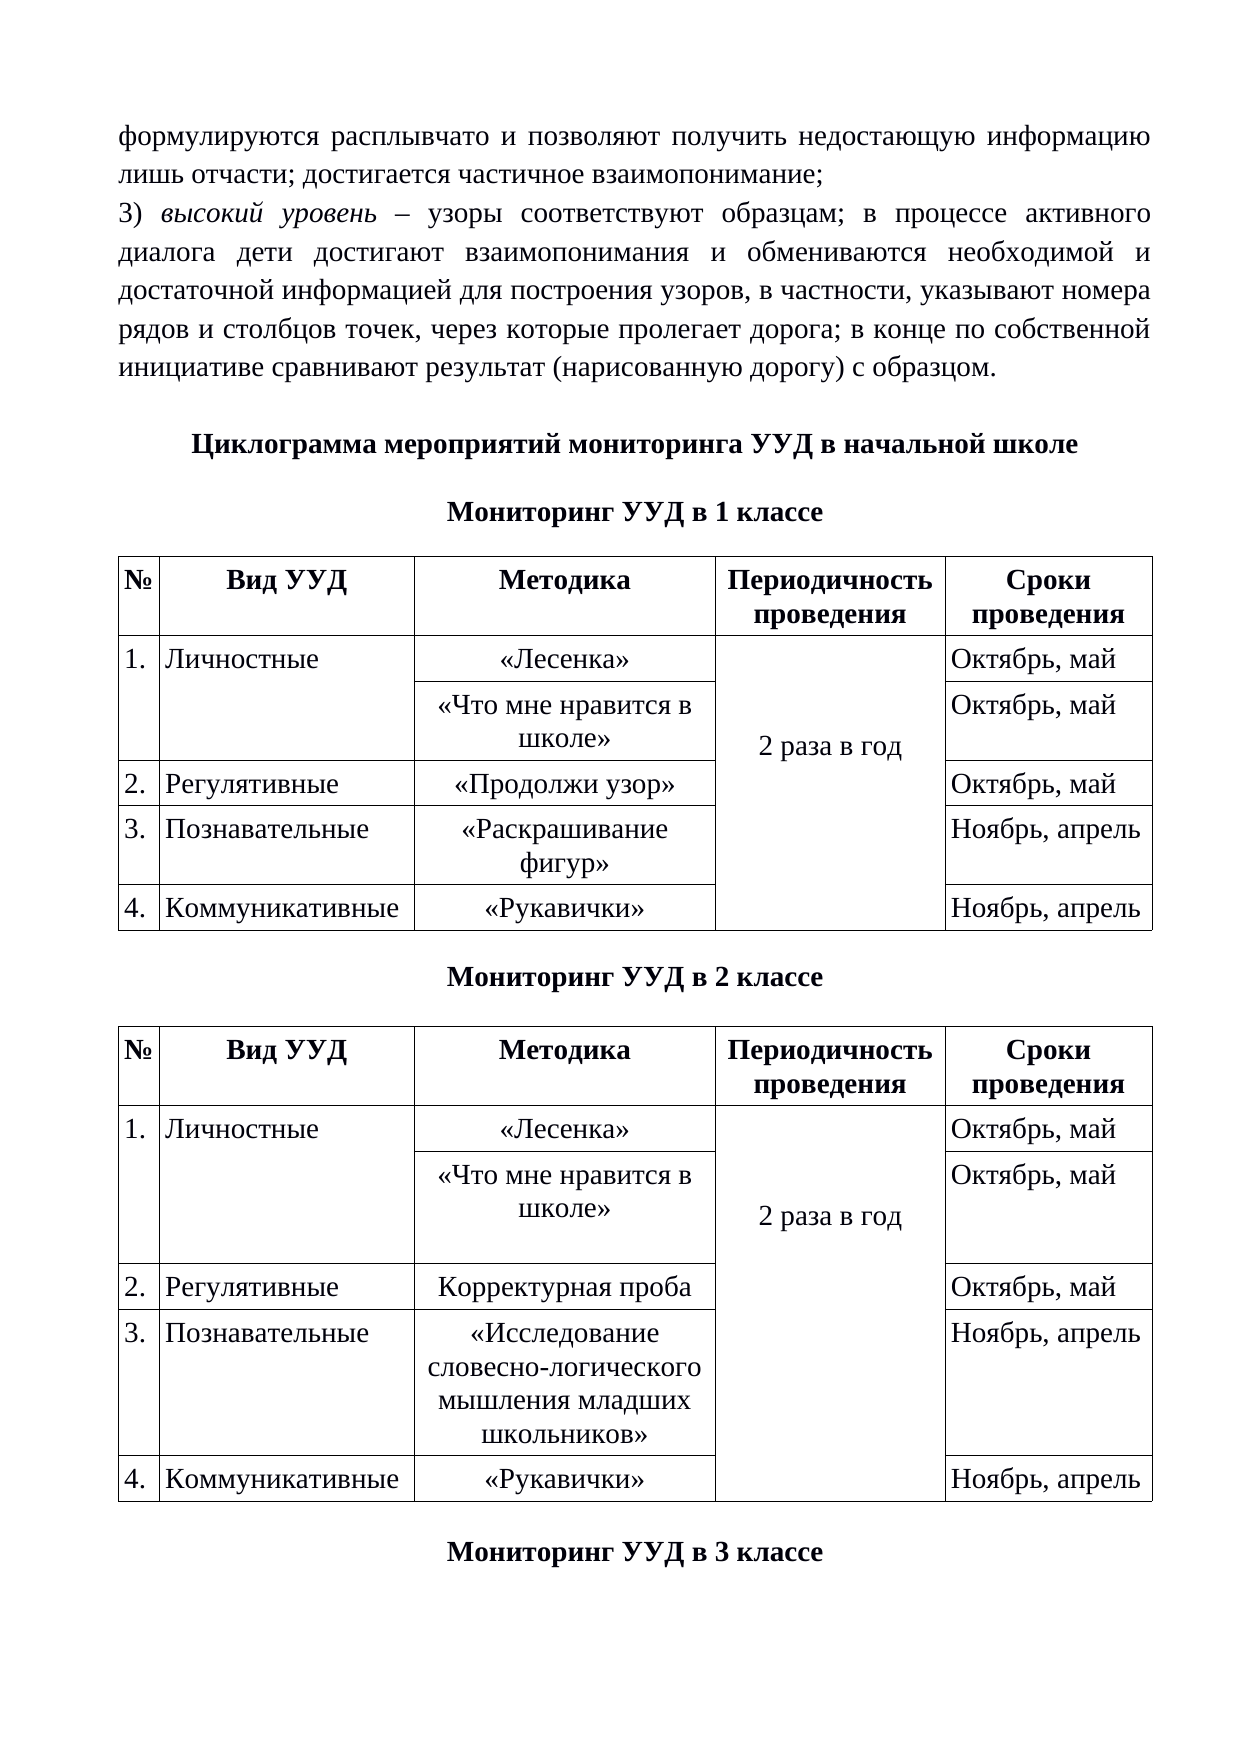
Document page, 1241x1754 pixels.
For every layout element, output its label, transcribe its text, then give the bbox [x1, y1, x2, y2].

text 3) высокий уровень – узоры соответствуют образцам; в процессе активного диалога дети достигают взаимопонимания и обмениваются необходимой и достаточной информацией для построения узоров, в частности, указывают номера рядов и столбцов точек, через которые пролегает дорога; в конце по собственной инициативе сравнивают результат (нарисованную дорогу) с образцом. [118, 195, 1152, 383]
table_cell 3. [119, 806, 159, 884]
table_cell Корректурная проба [415, 1264, 715, 1309]
text Мониторинг УУД в 1 классе [118, 494, 1152, 527]
table_cell Ноябрь, апрель [946, 1456, 1152, 1501]
table_cell «Исследование словесно-логического мышления младших школьников» [415, 1310, 715, 1455]
table_cell Ноябрь, апрель [946, 885, 1152, 930]
table_cell 4. [119, 1456, 159, 1501]
table_cell «Лесенка» [415, 636, 715, 681]
table_cell «Что мне нравится в школе» [415, 682, 715, 760]
table_cell «Рукавички» [415, 885, 715, 930]
table_cell 2. [119, 761, 159, 805]
table_cell Познавательные [160, 1310, 414, 1455]
table_header Периодичность проведения [716, 1027, 945, 1105]
table_cell Октябрь, май [946, 761, 1152, 805]
table_cell 3. [119, 1310, 159, 1455]
table_cell «Рукавички» [415, 1456, 715, 1501]
table_cell 1. [119, 636, 159, 760]
table_cell Октябрь, май [946, 636, 1152, 681]
table_cell «Продолжи узор» [415, 761, 715, 805]
table_cell Ноябрь, апрель [946, 1310, 1152, 1455]
table_header Сроки проведения [946, 1027, 1152, 1105]
table_header № [119, 1027, 159, 1105]
table_cell 2 раза в год [716, 636, 945, 930]
table_cell 2 раза в год [716, 1106, 945, 1501]
table_cell Октябрь, май [946, 1152, 1152, 1263]
table_cell Личностные [160, 636, 414, 760]
table_cell 2. [119, 1264, 159, 1309]
text Циклограмма мероприятий мониторинга УУД в начальной школе [118, 426, 1152, 460]
table_cell «Лесенка» [415, 1106, 715, 1151]
table_header № [119, 557, 159, 635]
table_header Вид УУД [160, 1027, 414, 1105]
table_header Методика [415, 1027, 715, 1105]
table_cell Личностные [160, 1106, 414, 1263]
table_cell Коммуникативные [160, 1456, 414, 1501]
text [118, 118, 1152, 190]
table_cell Регулятивные [160, 1264, 414, 1309]
table_header Методика [415, 557, 715, 635]
table_cell Регулятивные [160, 761, 414, 805]
table_cell Октябрь, май [946, 1264, 1152, 1309]
table_cell Октябрь, май [946, 682, 1152, 760]
table_cell 1. [119, 1106, 159, 1263]
table_header Вид УУД [160, 557, 414, 635]
table_cell 4. [119, 885, 159, 930]
text Мониторинг УУД в 2 классе [118, 959, 1152, 993]
table_cell «Что мне нравится в школе» [415, 1152, 715, 1263]
table_header Сроки проведения [946, 557, 1152, 635]
table_header Периодичность проведения [716, 557, 945, 635]
text Мониторинг УУД в 3 классе [118, 1534, 1152, 1568]
table_cell Коммуникативные [160, 885, 414, 930]
table_cell Октябрь, май [946, 1106, 1152, 1151]
table_cell «Раскрашивание фигур» [415, 806, 715, 884]
table_cell Познавательные [160, 806, 414, 884]
table_cell Ноябрь, апрель [946, 806, 1152, 884]
